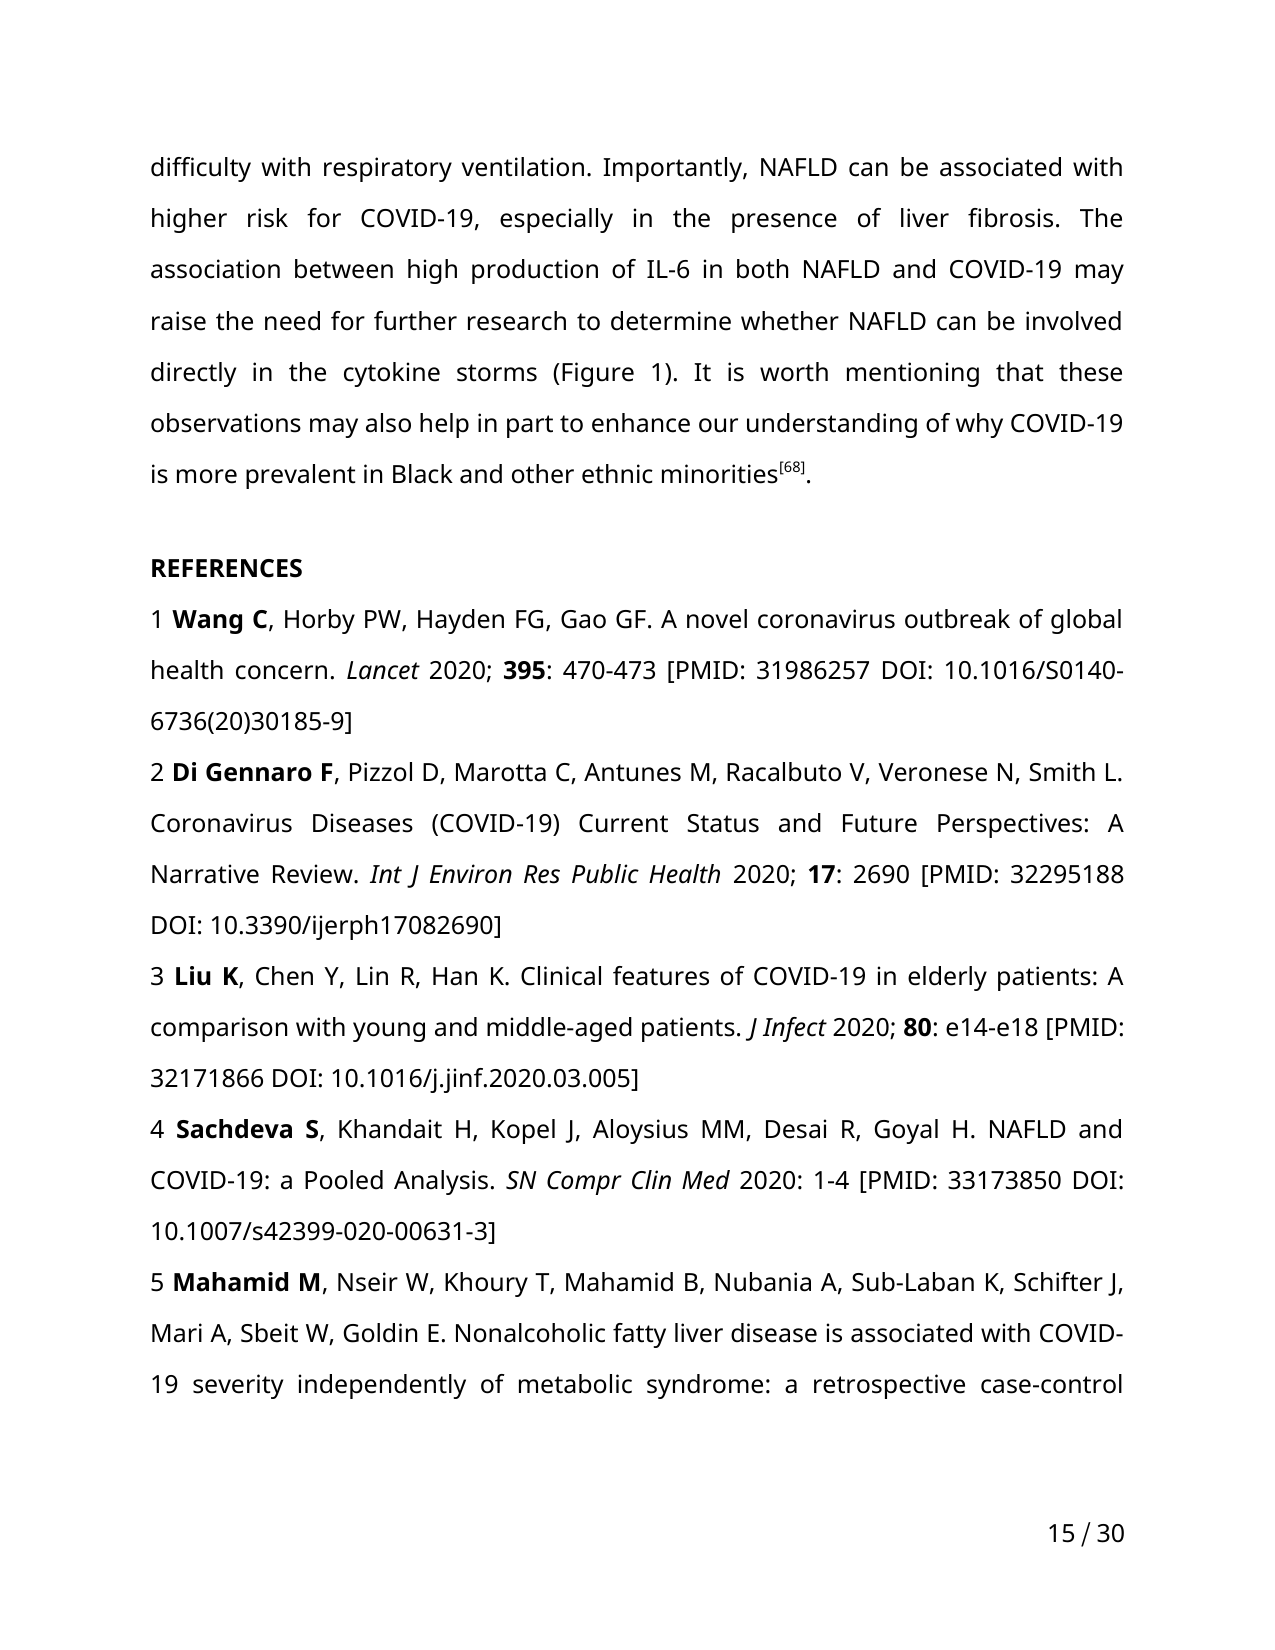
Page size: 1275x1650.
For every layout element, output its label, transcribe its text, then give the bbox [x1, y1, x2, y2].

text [150, 1265, 1125, 1401]
text 2 Di Gennaro F, Pizzol D, Marotta C, Antunes M, Racalbuto V, Veronese N, Smith L. Coronavirus Diseases (COVID-19) Current Status and Future Perspectives: A Narrative Review. Int J Environ Res Public Health 2020; 17: 2690 [PMID: 32295188 DOI: 10.3390/ijerph17082690] [150, 754, 1125, 942]
text 3 Liu K, Chen Y, Lin R, Han K. Clinical features of COVID-19 in elderly patients: A comparison with young and middle-aged patients. J Infect 2020; 80: e14-e18 [PMID: 32171866 DOI: 10.1016/j.jinf.2020.03.005] [150, 959, 1125, 1095]
text REFERENCES [150, 550, 1125, 584]
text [150, 150, 1125, 490]
text 4 Sachdeva S, Khandait H, Kopel J, Aloysius MM, Desai R, Goyal H. NAFLD and COVID-19: a Pooled Analysis. SN Compr Clin Med 2020: 1-4 [PMID: 33173850 DOI: 10.1007/s42399-020-00631-3] [150, 1112, 1125, 1248]
text 1 Wang C, Horby PW, Hayden FG, Gao GF. A novel coronavirus outbreak of global health concern. Lancet 2020; 395: 470-473 [PMID: 31986257 DOI: 10.1016/S0140-6736(20)30185-9] [150, 601, 1125, 738]
